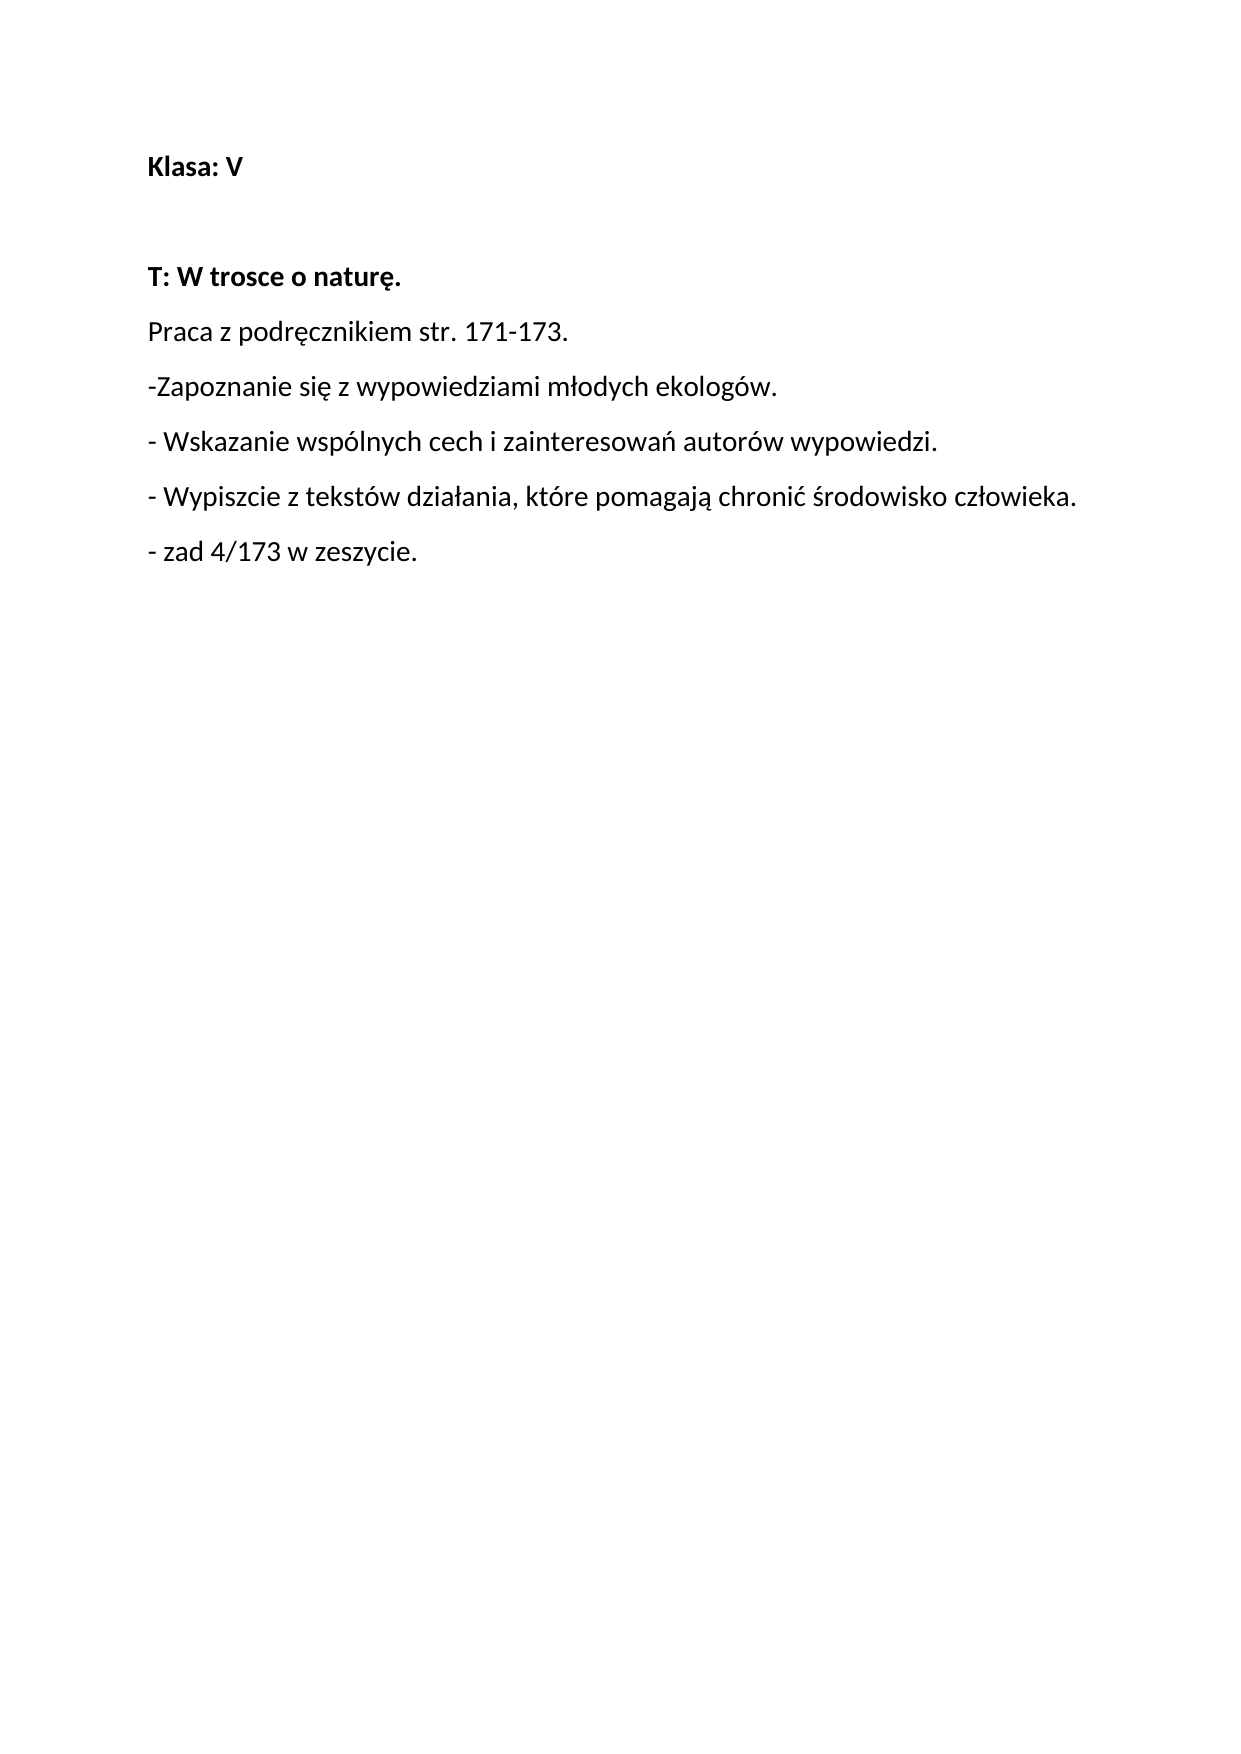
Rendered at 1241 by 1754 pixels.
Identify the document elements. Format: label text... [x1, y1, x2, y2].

text T: W trosce o naturę. [148, 258, 1093, 293]
text - Wypiszcie z tekstów działania, które pomagają chronić środowisko człowieka. [148, 478, 1093, 514]
text Klasa: V [148, 148, 1093, 183]
text - zad 4/173 w zeszycie. [148, 533, 1093, 569]
text -Zapoznanie się z wypowiedziami młodych ekologów. [148, 368, 1093, 404]
text - Wskazanie wspólnych cech i zainteresowań autorów wypowiedzi. [148, 423, 1093, 459]
text Praca z podręcznikiem str. 171-173. [148, 313, 1093, 348]
